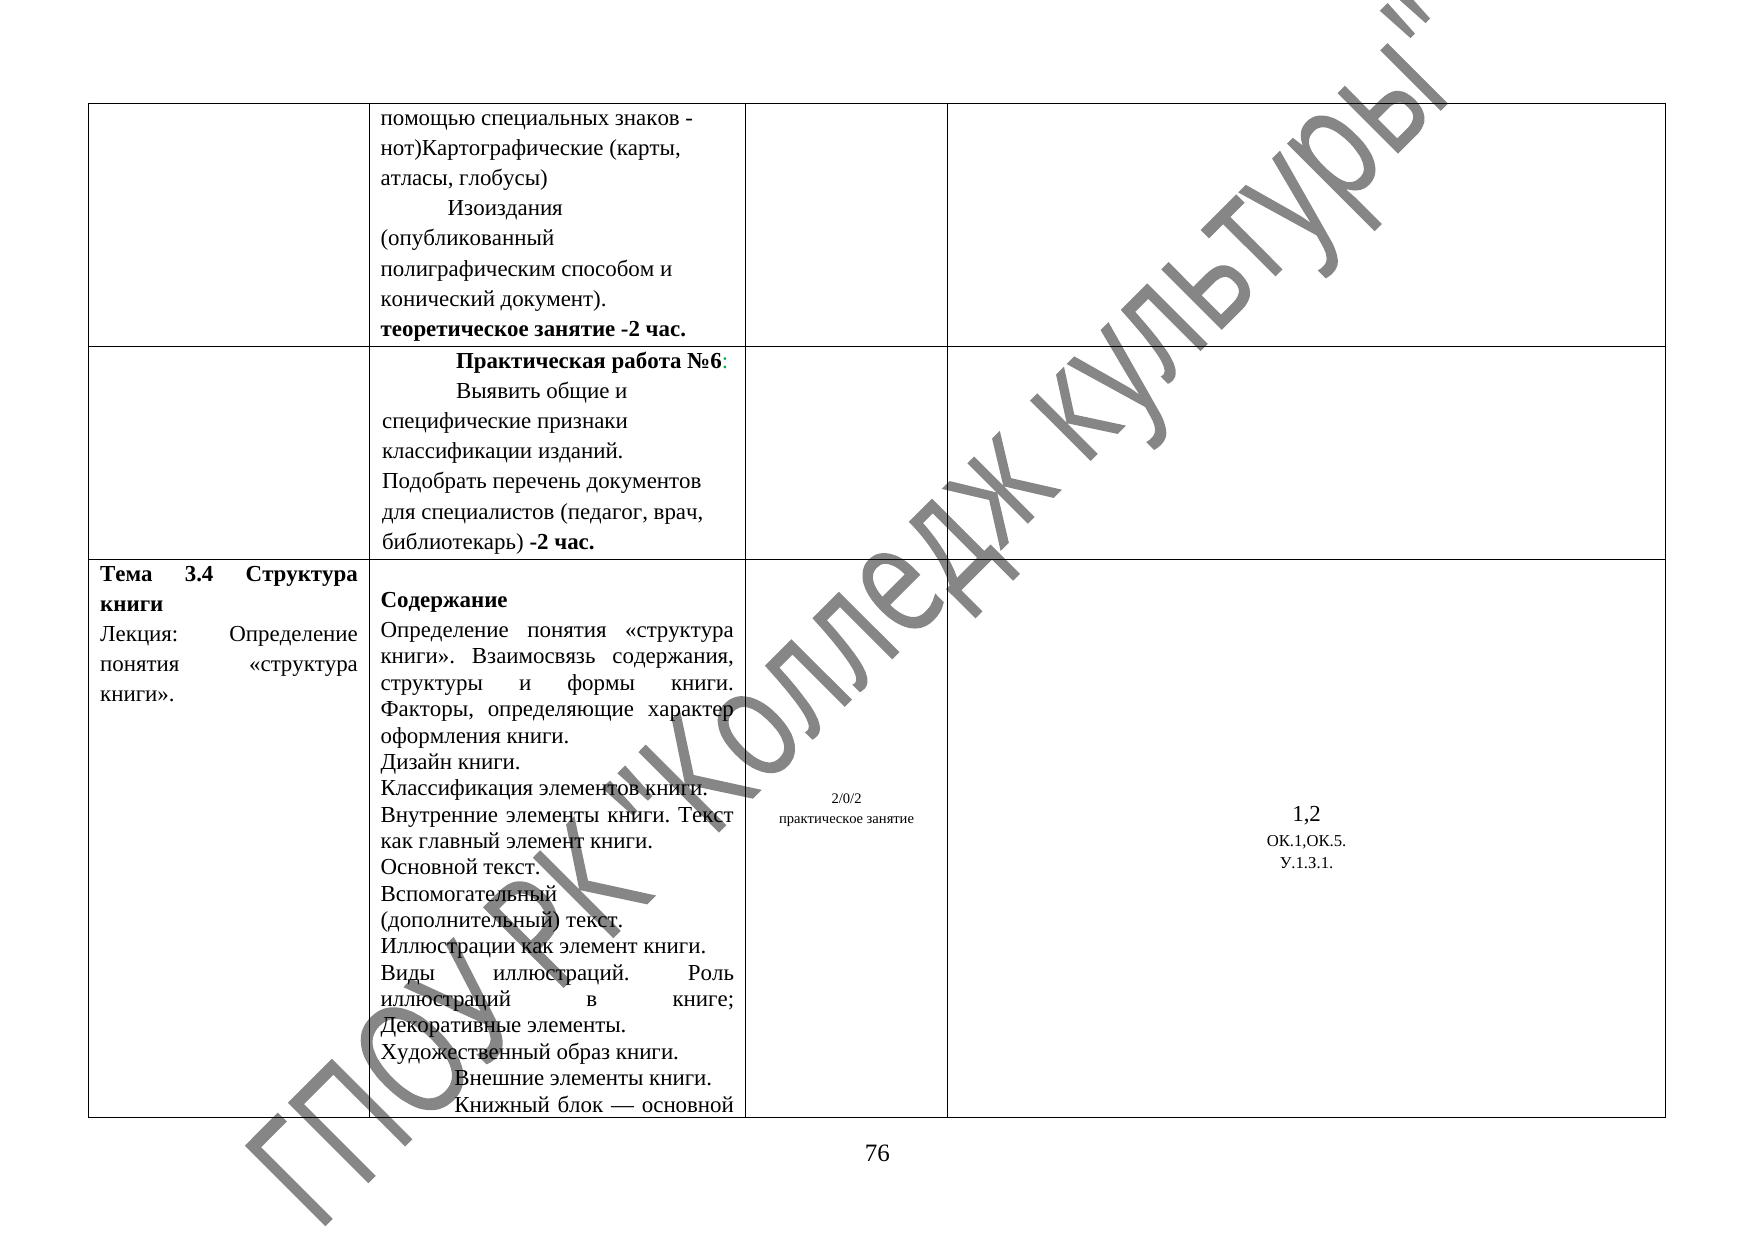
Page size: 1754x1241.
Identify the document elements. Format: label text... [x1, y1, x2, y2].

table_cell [89, 560, 369, 1117]
table_cell [948, 347, 1665, 559]
table_cell Практическая работа №6: Выявить общие и специфические признаки классификации изданий. Подобрать перечень документов для специалистов (педагог, врач, библиотекарь) -2 час. [370, 347, 745, 559]
table_cell [746, 104, 947, 346]
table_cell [948, 104, 1665, 346]
table_cell [746, 347, 947, 559]
table_cell [89, 347, 369, 559]
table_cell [746, 560, 947, 1117]
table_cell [948, 560, 1665, 1117]
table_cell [370, 104, 745, 346]
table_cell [370, 560, 745, 1117]
